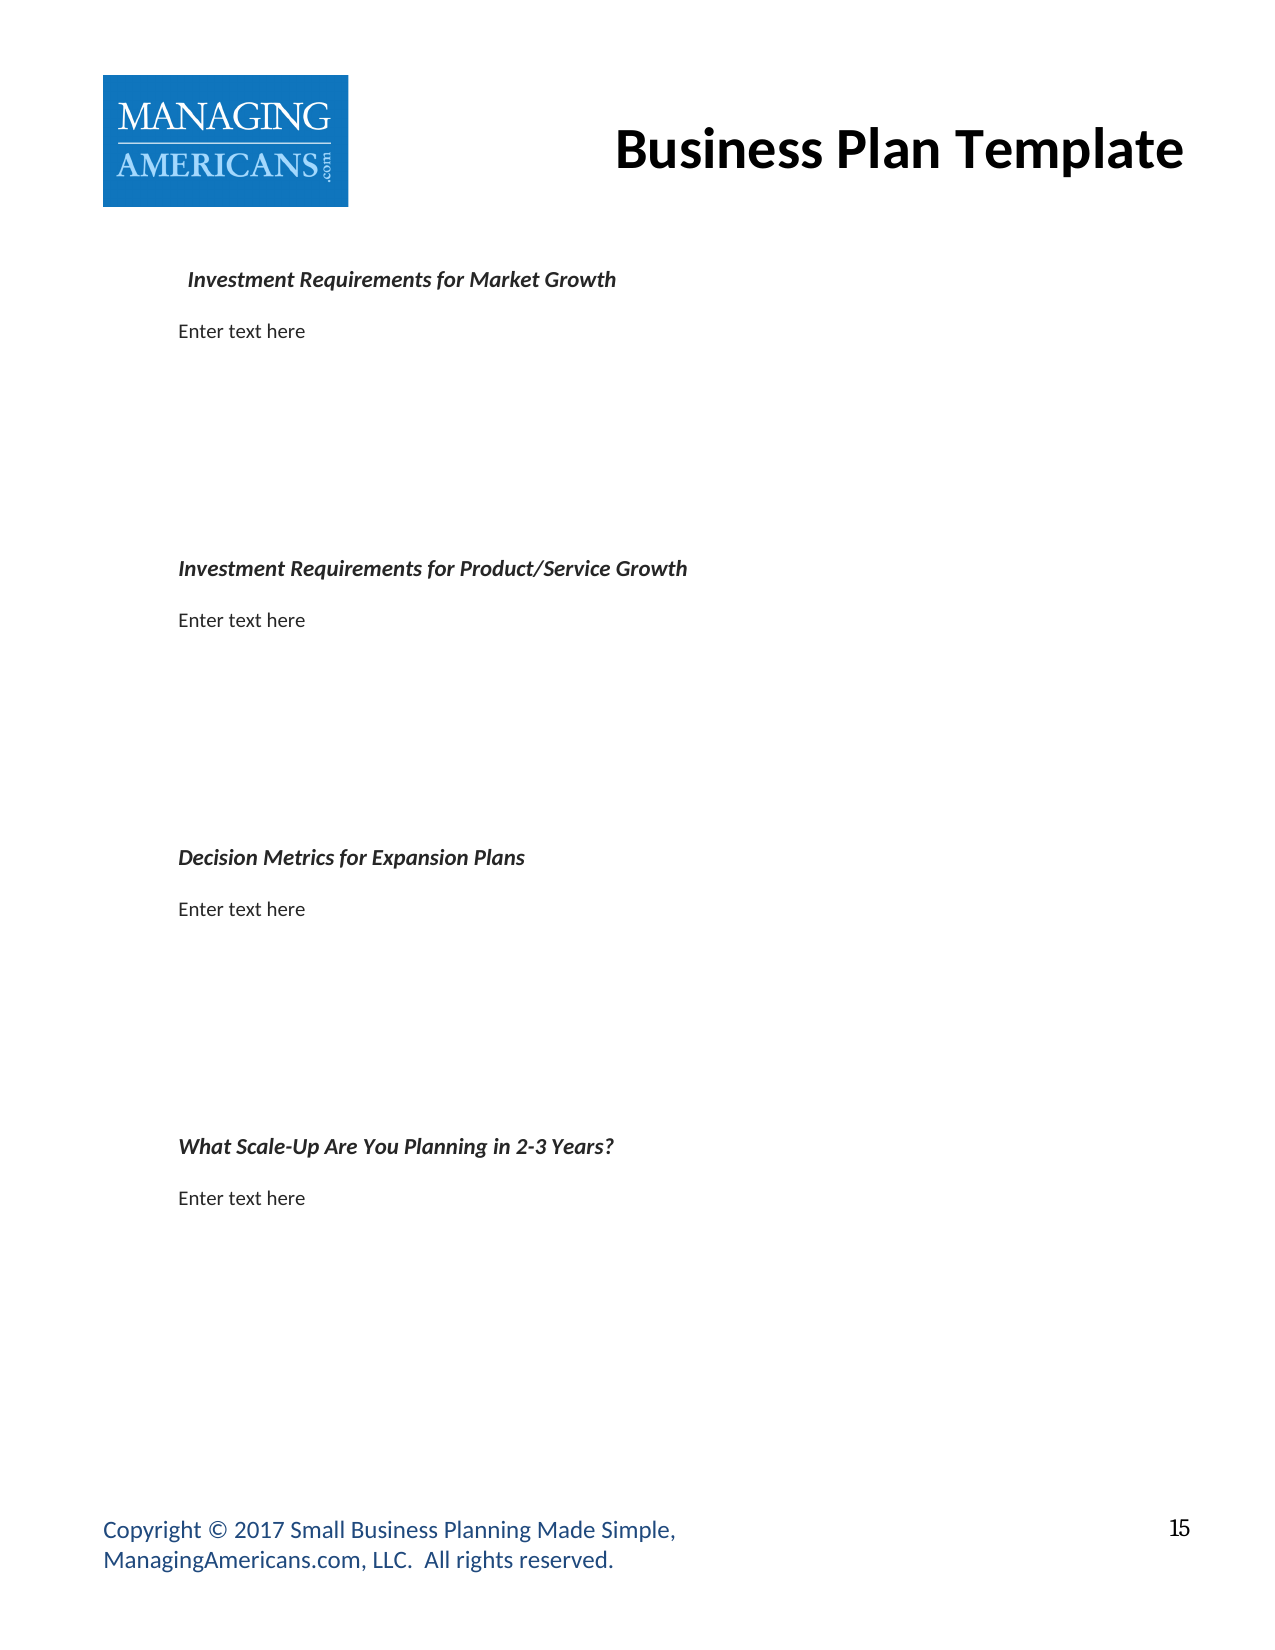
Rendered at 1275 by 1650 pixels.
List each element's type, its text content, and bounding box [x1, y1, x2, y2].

text Enter text here [178, 607, 1191, 632]
text Decision Metrics for Expansion Plans [178, 843, 1191, 871]
text What Scale-Up Are You Planning in 2-3 Years? [178, 1132, 1191, 1160]
text Investment Requirements for Market Growth [187, 265, 1191, 293]
text Enter text here [178, 1185, 1191, 1210]
text Enter text here [178, 318, 1191, 344]
picture [103, 75, 349, 207]
text Enter text here [178, 896, 1191, 921]
text Investment Requirements for Product/Service Growth [178, 554, 1191, 582]
